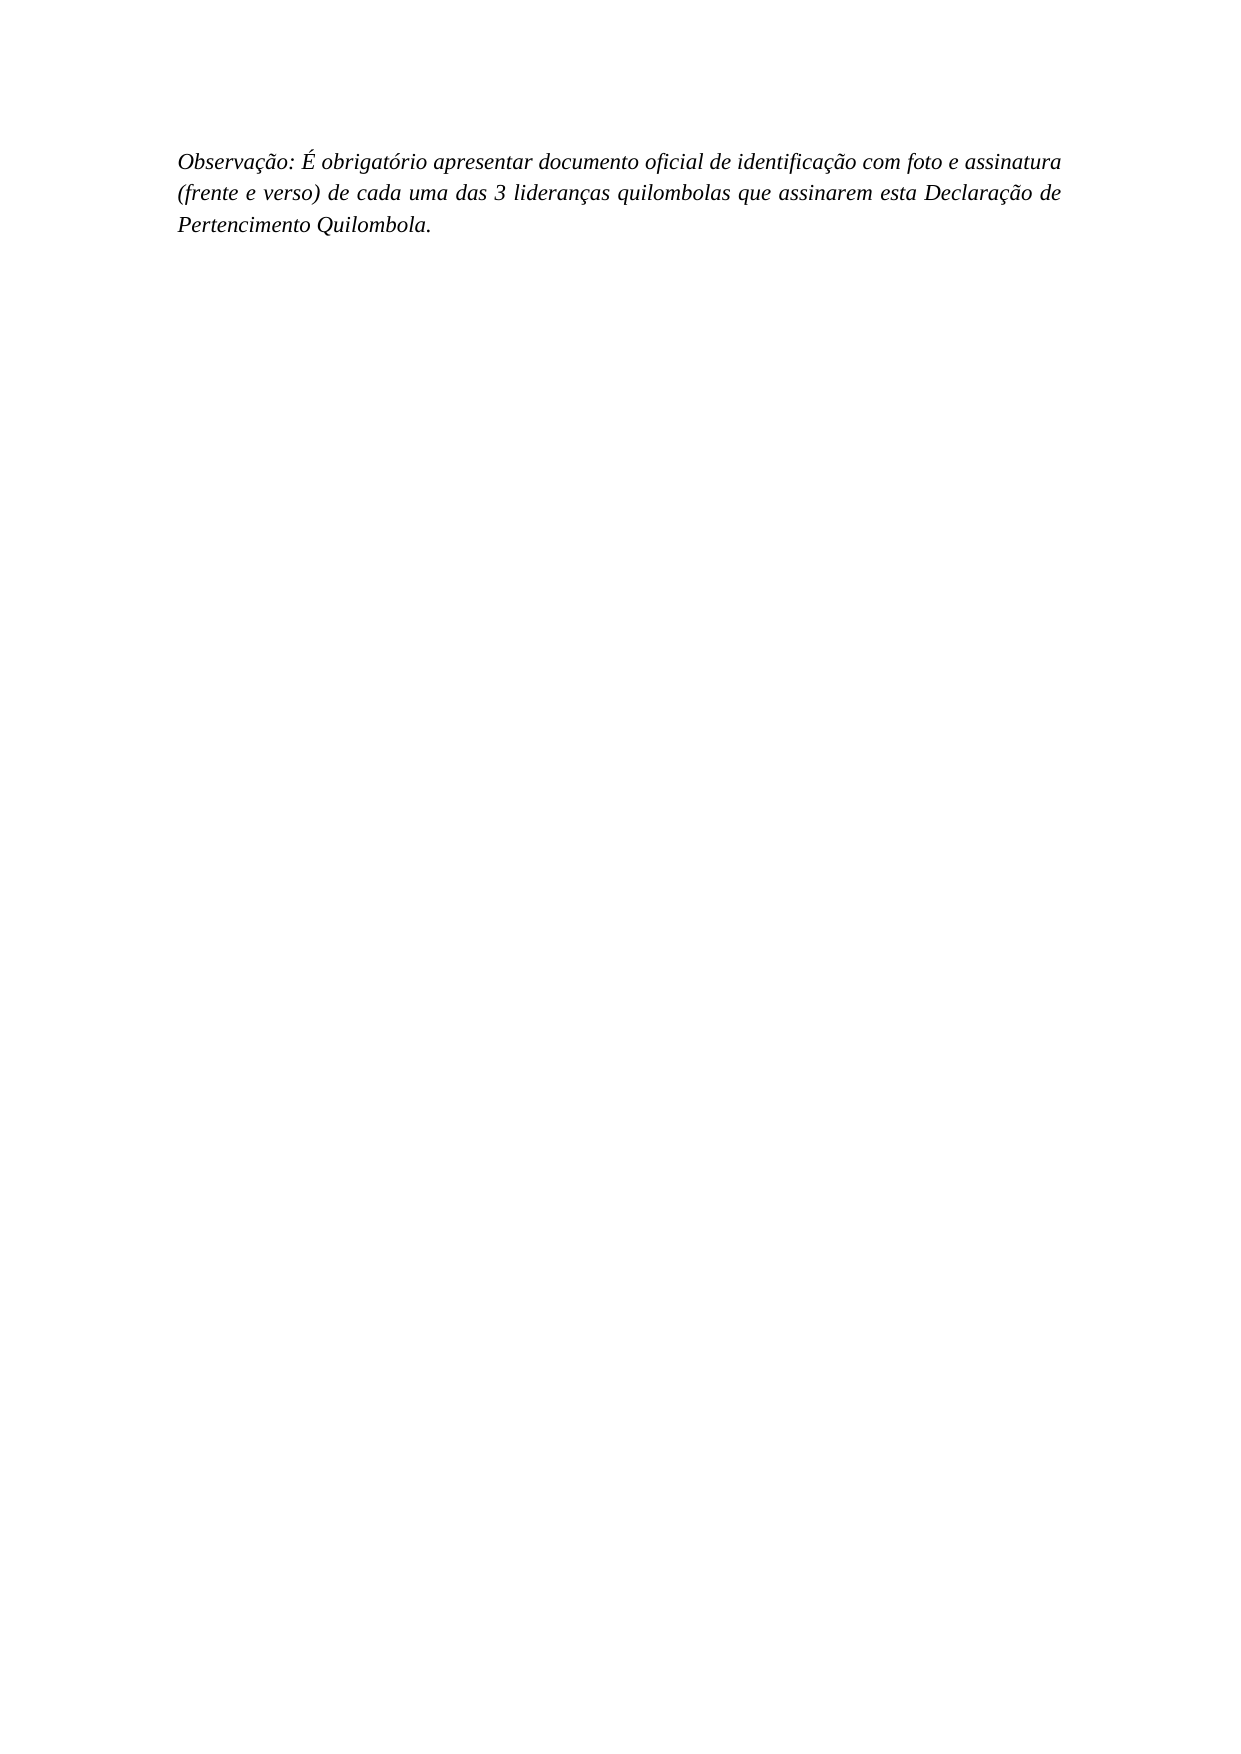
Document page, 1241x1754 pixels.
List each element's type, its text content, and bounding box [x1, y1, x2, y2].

text Observação: É obrigatório apresentar documento oficial de identificação com foto e assinatura (frente e verso) de cada uma das 3 lideranças quilombolas que assinarem esta Declaração de Pertencimento Quilombola. [177, 148, 1063, 237]
